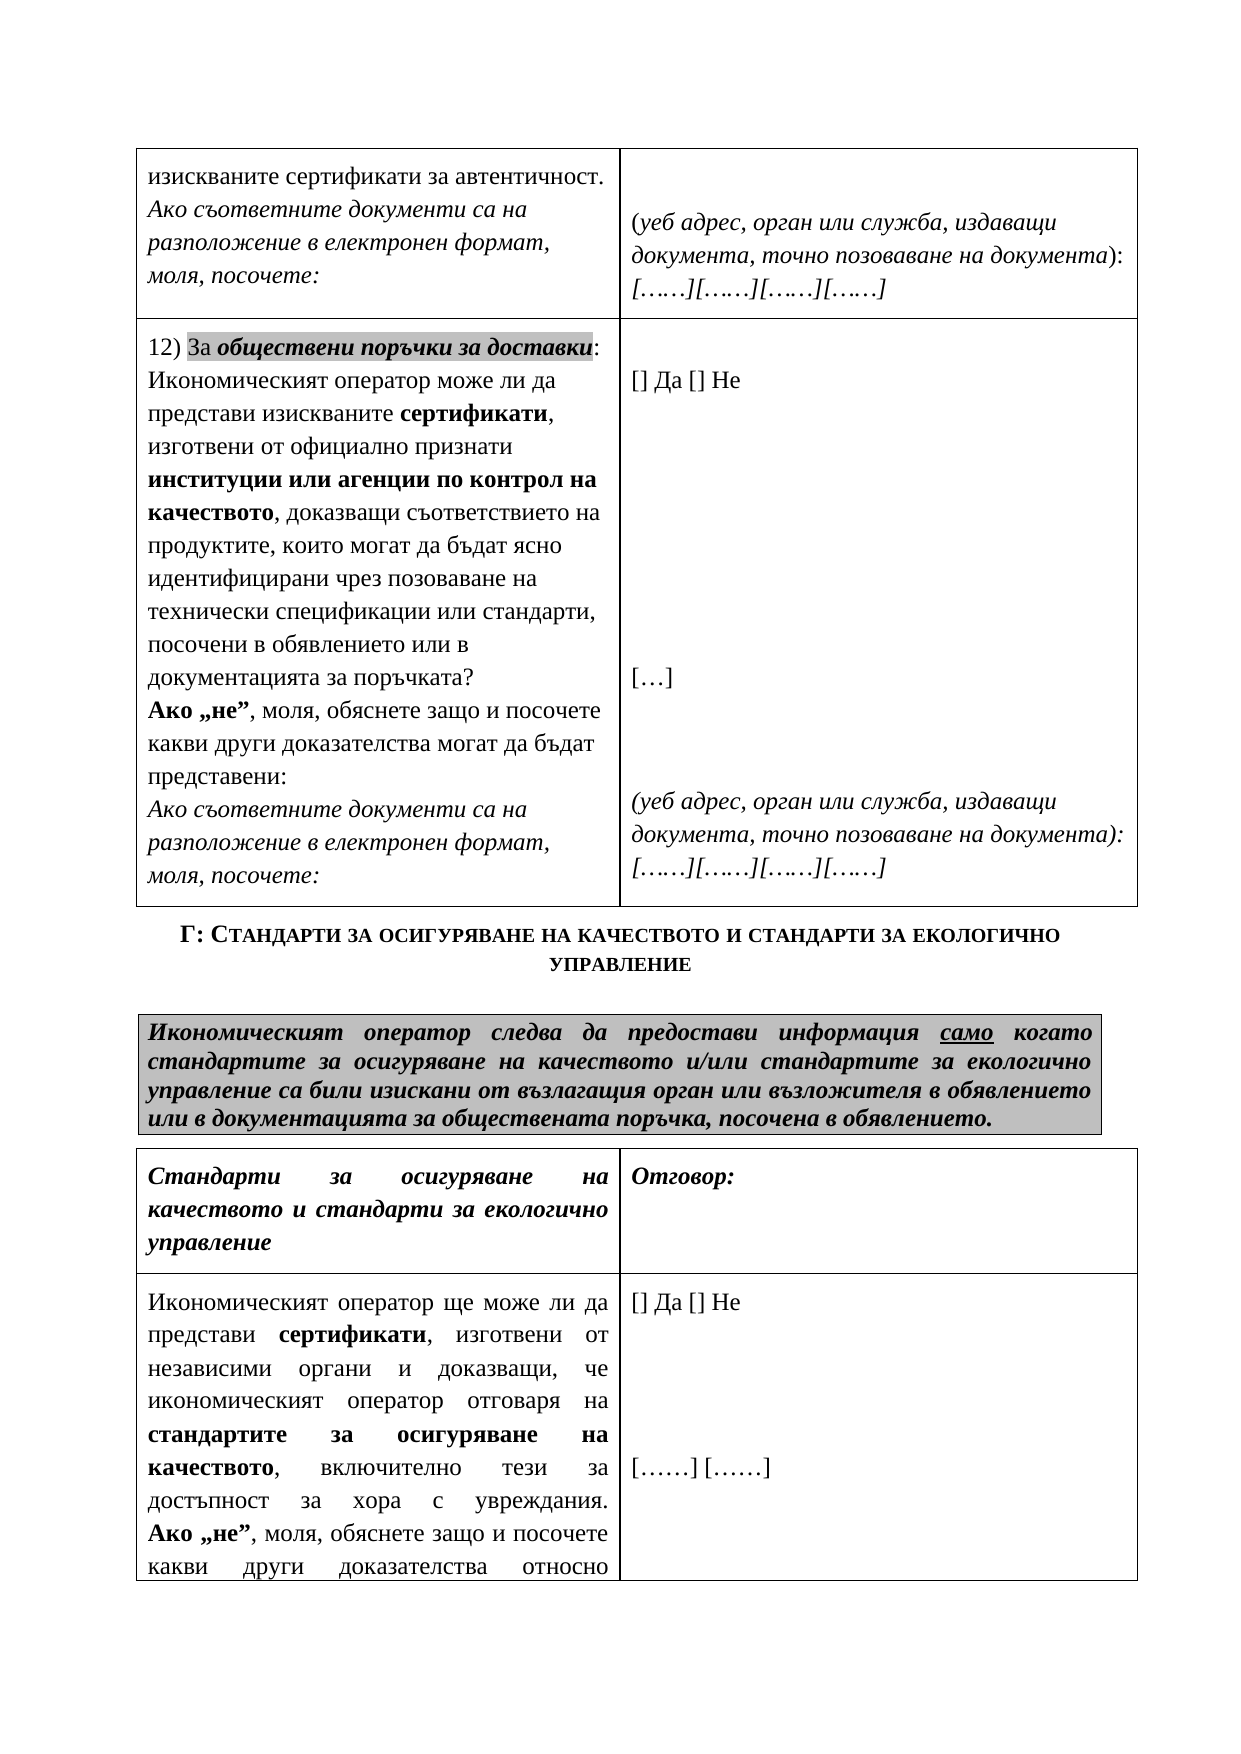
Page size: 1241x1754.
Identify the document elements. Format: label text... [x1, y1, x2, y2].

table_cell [137, 1274, 619, 1579]
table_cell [137, 149, 619, 318]
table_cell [621, 1274, 1137, 1579]
text Г: Стандарти за осигуряване на качеството и стандарти за екологично управление [148, 919, 1093, 977]
table_cell [] Да [] Не […] (уеб адрес, орган или служба, издаващи документа, точно позоваване на документа): [……][……][……][……] [621, 319, 1137, 906]
text Икономическият оператор следва да предостави информация само когато стандартите за осигуряване на качеството и/или стандартите за екологично управление са били изискани от възлагащия орган или възложителя в обявлението или в документацията за обществената поръчка, посочена в обявлението. [139, 1015, 1101, 1134]
table_header Отговор: [621, 1149, 1137, 1273]
table_header Стандарти за осигуряване на качеството и стандарти за екологично управление [137, 1149, 619, 1273]
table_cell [621, 149, 1137, 318]
table_cell 12) За обществени поръчки за доставки: Икономическият оператор може ли да представи изискваните сертификати, изготвени от официално признати институции или агенции по контрол на качеството, доказващи съответствието на продуктите, които могат да бъдат ясно идентифицирани чрез позоваване на технически спецификации или стандарти, посочени в обявлението или в документацията за поръчката? Ако „не”, моля, обяснете защо и посочете какви други доказателства могат да бъдат представени: Ако съответните документи са на разположение в електронен формат, моля, посочете: [137, 319, 619, 906]
